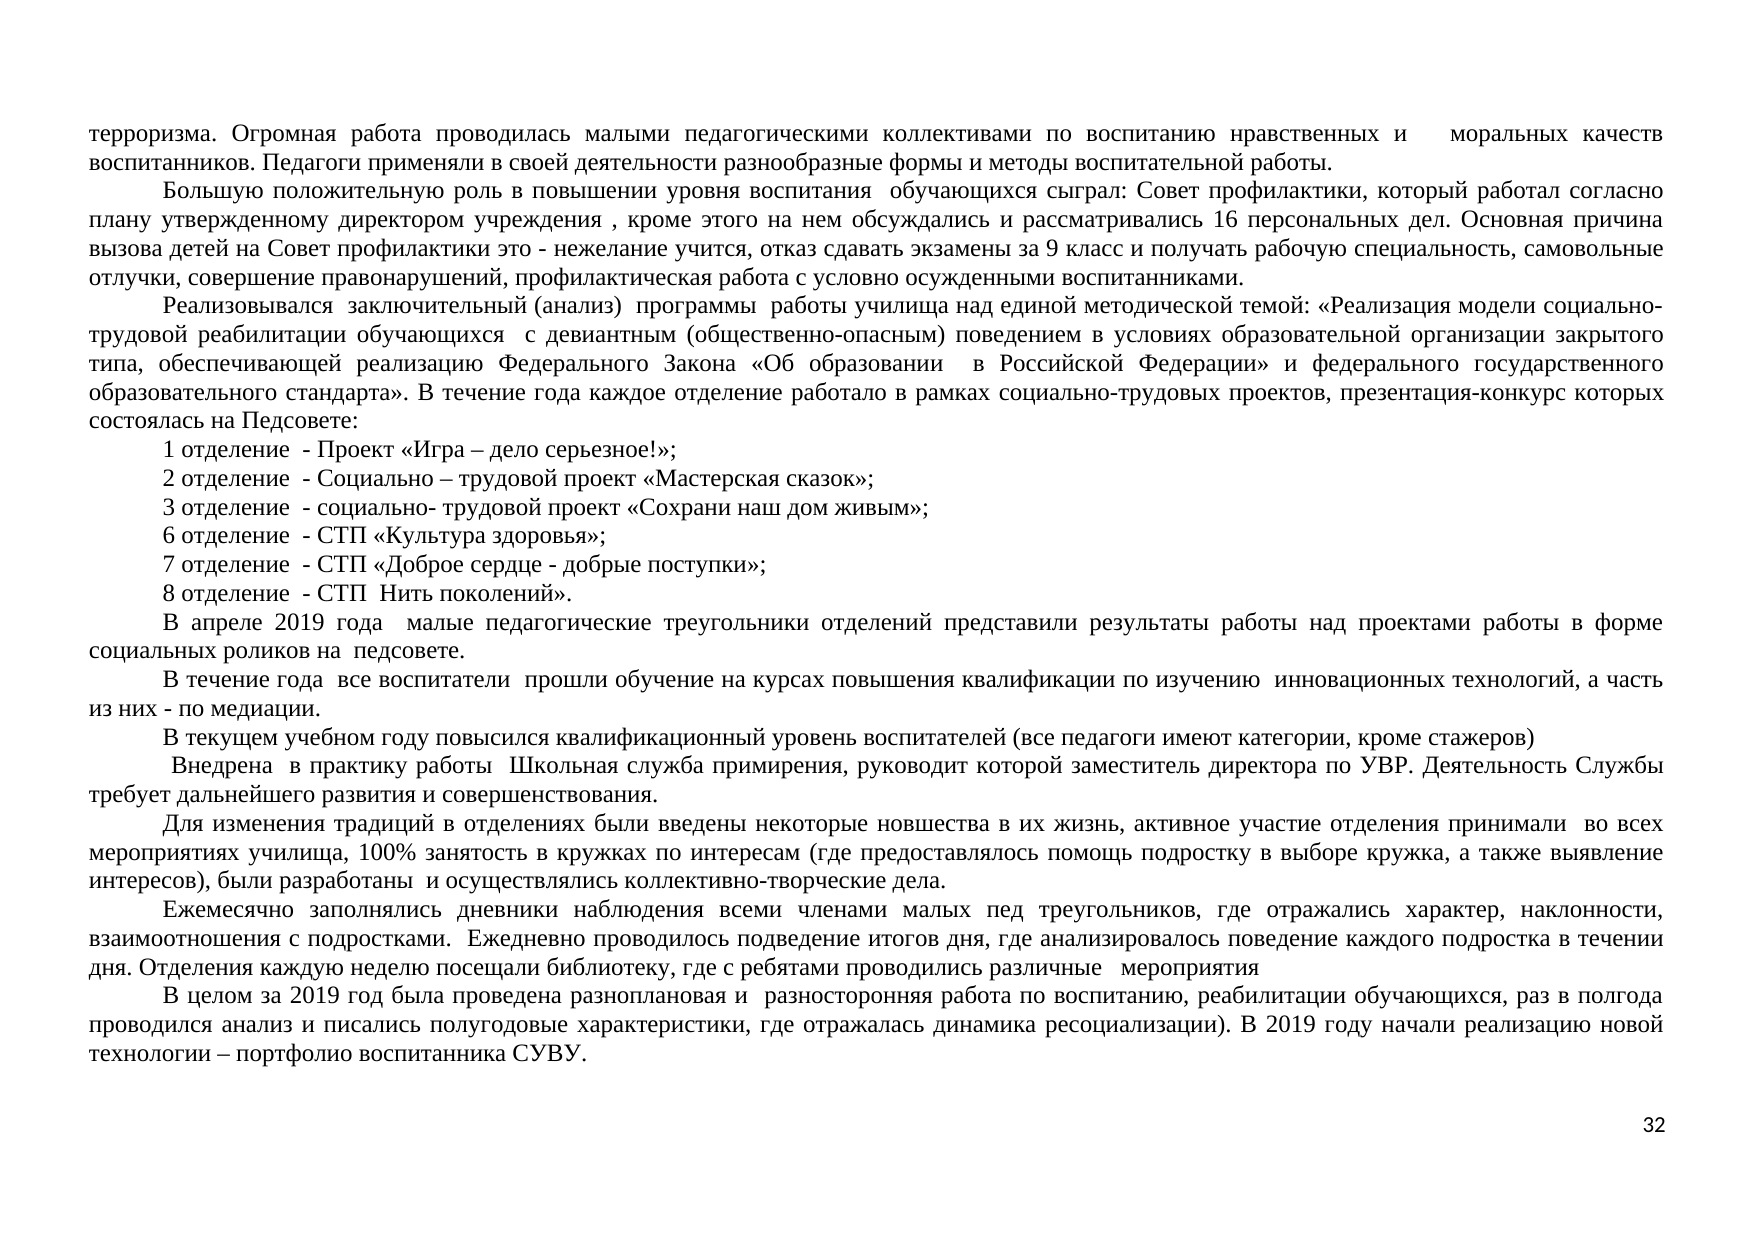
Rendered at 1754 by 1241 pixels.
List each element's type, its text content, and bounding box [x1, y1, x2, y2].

text 7 отделение - СТП «Доброе сердце - добрые поступки»; [89, 549, 1665, 578]
text Для изменения традиций в отделениях были введены некоторые новшества в их жизнь, активное участие отделения принимали во всех мероприятиях училища, 100% занятость в кружках по интересам (где предоставлялось помощь подростку в выборе кружка, а также выявление интересов), были разработаны и осуществлялись коллективно-творческие дела. [89, 808, 1665, 894]
text 6 отделение - СТП «Культура здоровья»; [89, 521, 1665, 549]
text Большую положительную роль в повышении уровня воспитания обучающихся сыграл: Совет профилактики, который работал согласно плану утвержденному директором учреждения , кроме этого на нем обсуждались и рассматривались 16 персональных дел. Основная причина вызова детей на Совет профилактики это - нежелание учится, отказ сдавать экзамены за 9 класс и получать рабочую специальность, самовольные отлучки, совершение правонарушений, профилактическая работа с условно осужденными воспитанниками. [89, 176, 1665, 291]
text В течение года все воспитатели прошли обучение на курсах повышения квалификации по изучению инновационных технологий, а часть из них - по медиации. [89, 664, 1665, 722]
text 2 отделение - Социально – трудовой проект «Мастерская сказок»; [89, 463, 1665, 492]
text Реализовывался заключительный (анализ) программы работы училища над единой методической темой: «Реализация модели социально-трудовой реабилитации обучающихся с девиантным (общественно-опасным) поведением в условиях образовательной организации закрытого типа, обеспечивающей реализацию Федерального Закона «Об образовании в Российской Федерации» и федерального государственного образовательного стандарта». В течение года каждое отделение работало в рамках социально-трудовых проектов, презентация-конкурс которых состоялась на Педсовете: [89, 291, 1665, 434]
text Ежемесячно заполнялись дневники наблюдения всеми членами малых пед треугольников, где отражались характер, наклонности, взаимоотношения с подростками. Ежедневно проводилось подведение итогов дня, где анализировалось поведение каждого подростка в течении дня. Отделения каждую неделю посещали библиотеку, где с ребятами проводились различные мероприятия [89, 894, 1665, 981]
text 3 отделение - социально- трудовой проект «Сохрани наш дом живым»; [89, 492, 1665, 521]
text В апреле 2019 года малые педагогические треугольники отделений представили результаты работы над проектами работы в форме социальных роликов на педсовете. [89, 607, 1665, 664]
text Внедрена в практику работы Школьная служба примирения, руководит которой заместитель директора по УВР. Деятельность Службы требует дальнейшего развития и совершенствования. [89, 751, 1665, 808]
text 1 отделение - Проект «Игра – дело серьезное!»; [89, 434, 1665, 463]
text 8 отделение - СТП Нить поколений». [89, 578, 1665, 607]
text В целом за 2019 год была проведена разноплановая и разносторонняя работа по воспитанию, реабилитации обучающихся, раз в полгода проводился анализ и писались полугодовые характеристики, где отражалась динамика ресоциализации). В 2019 году начали реализацию новой технологии – портфолио воспитанника СУВУ. [89, 981, 1665, 1067]
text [89, 118, 1665, 176]
text В текущем учебном году повысился квалификационный уровень воспитателей (все педагоги имеют категории, кроме стажеров) [89, 722, 1665, 751]
